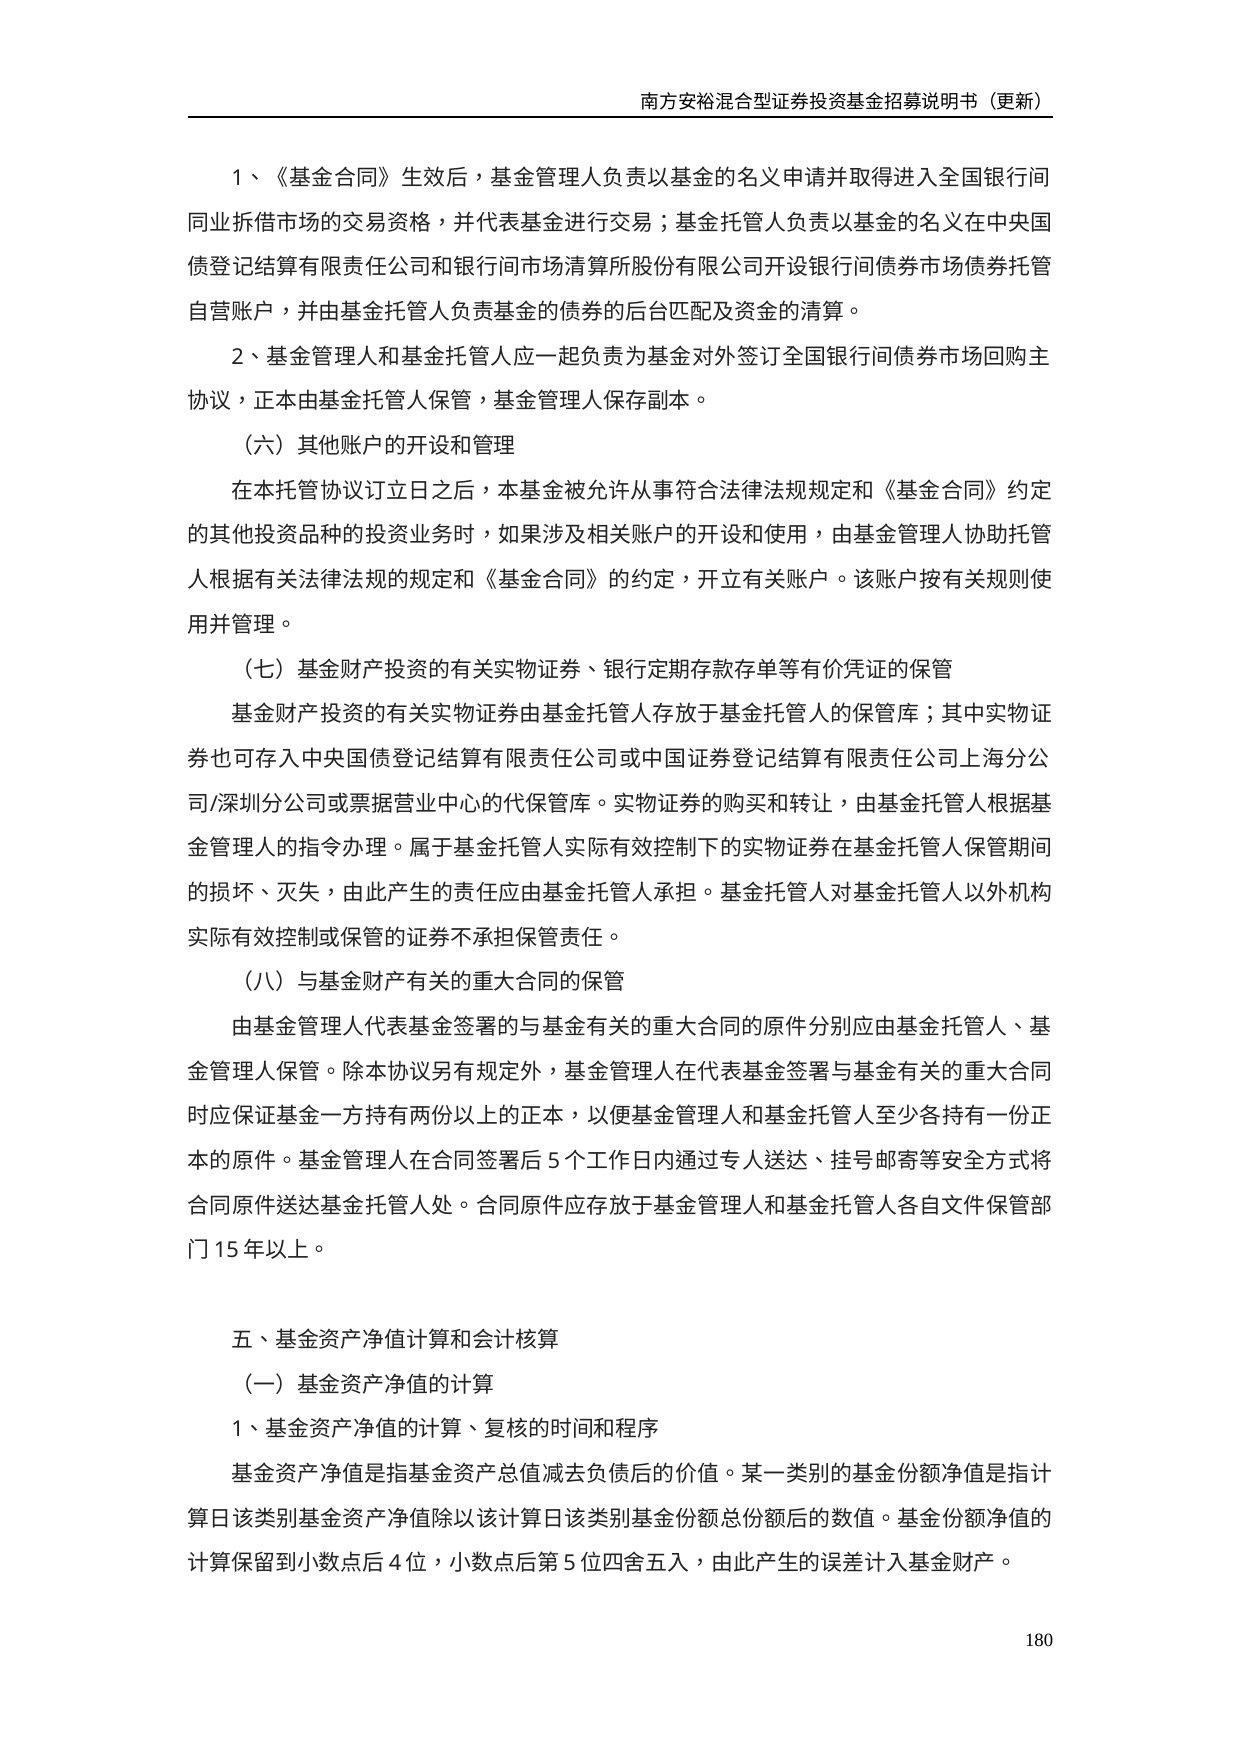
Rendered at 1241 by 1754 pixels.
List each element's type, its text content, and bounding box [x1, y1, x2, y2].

text 2、基金管理人和基金托管人应一起负责为基金对外签订全国银行间债券市场回购主协议，正本由基金托管人保管，基金管理人保存副本。 [187, 341, 1053, 415]
text 1、基金资产净值的计算、复核的时间和程序 [187, 1413, 1053, 1443]
text （七）基金财产投资的有关实物证券、银行定期存款存单等有价凭证的保管 [187, 653, 1053, 683]
text 基金资产净值是指基金资产总值减去负债后的价值。某一类别的基金份额净值是指计算日该类别基金资产净值除以该计算日该类别基金份额总份额后的数值。基金份额净值的计算保留到小数点后4位，小数点后第5位四舍五入，由此产生的误差计入基金财产。 [187, 1458, 1053, 1577]
text 1、《基金合同》生效后，基金管理人负责以基金的名义申请并取得进入全国银行间同业拆借市场的交易资格，并代表基金进行交易；基金托管人负责以基金的名义在中央国债登记结算有限责任公司和银行间市场清算所股份有限公司开设银行间债券市场债券托管自营账户，并由基金托管人负责基金的债券的后台匹配及资金的清算。 [187, 162, 1053, 326]
text 基金财产投资的有关实物证券由基金托管人存放于基金托管人的保管库；其中实物证券也可存入中央国债登记结算有限责任公司或中国证券登记结算有限责任公司上海分公司/深圳分公司或票据营业中心的代保管库。实物证券的购买和转让，由基金托管人根据基金管理人的指令办理。属于基金托管人实际有效控制下的实物证券在基金托管人保管期间的损坏、灭失，由此产生的责任应由基金托管人承担。基金托管人对基金托管人以外机构实际有效控制或保管的证券不承担保管责任。 [187, 698, 1053, 951]
text （一）基金资产净值的计算 [187, 1368, 1053, 1398]
text （八）与基金财产有关的重大合同的保管 [187, 966, 1053, 996]
text 五、基金资产净值计算和会计核算 [187, 1324, 1053, 1354]
text 由基金管理人代表基金签署的与基金有关的重大合同的原件分别应由基金托管人、基金管理人保管。除本协议另有规定外，基金管理人在代表基金签署与基金有关的重大合同时应保证基金一方持有两份以上的正本，以便基金管理人和基金托管人至少各持有一份正本的原件。基金管理人在合同签署后5个工作日内通过专人送达、挂号邮寄等安全方式将合同原件送达基金托管人处。合同原件应存放于基金管理人和基金托管人各自文件保管部门15年以上。 [187, 1011, 1053, 1264]
text 在本托管协议订立日之后，本基金被允许从事符合法律法规规定和《基金合同》约定的其他投资品种的投资业务时，如果涉及相关账户的开设和使用，由基金管理人协助托管人根据有关法律法规的规定和《基金合同》的约定，开立有关账户。该账户按有关规则使用并管理。 [187, 475, 1053, 639]
text （六）其他账户的开设和管理 [187, 430, 1053, 460]
